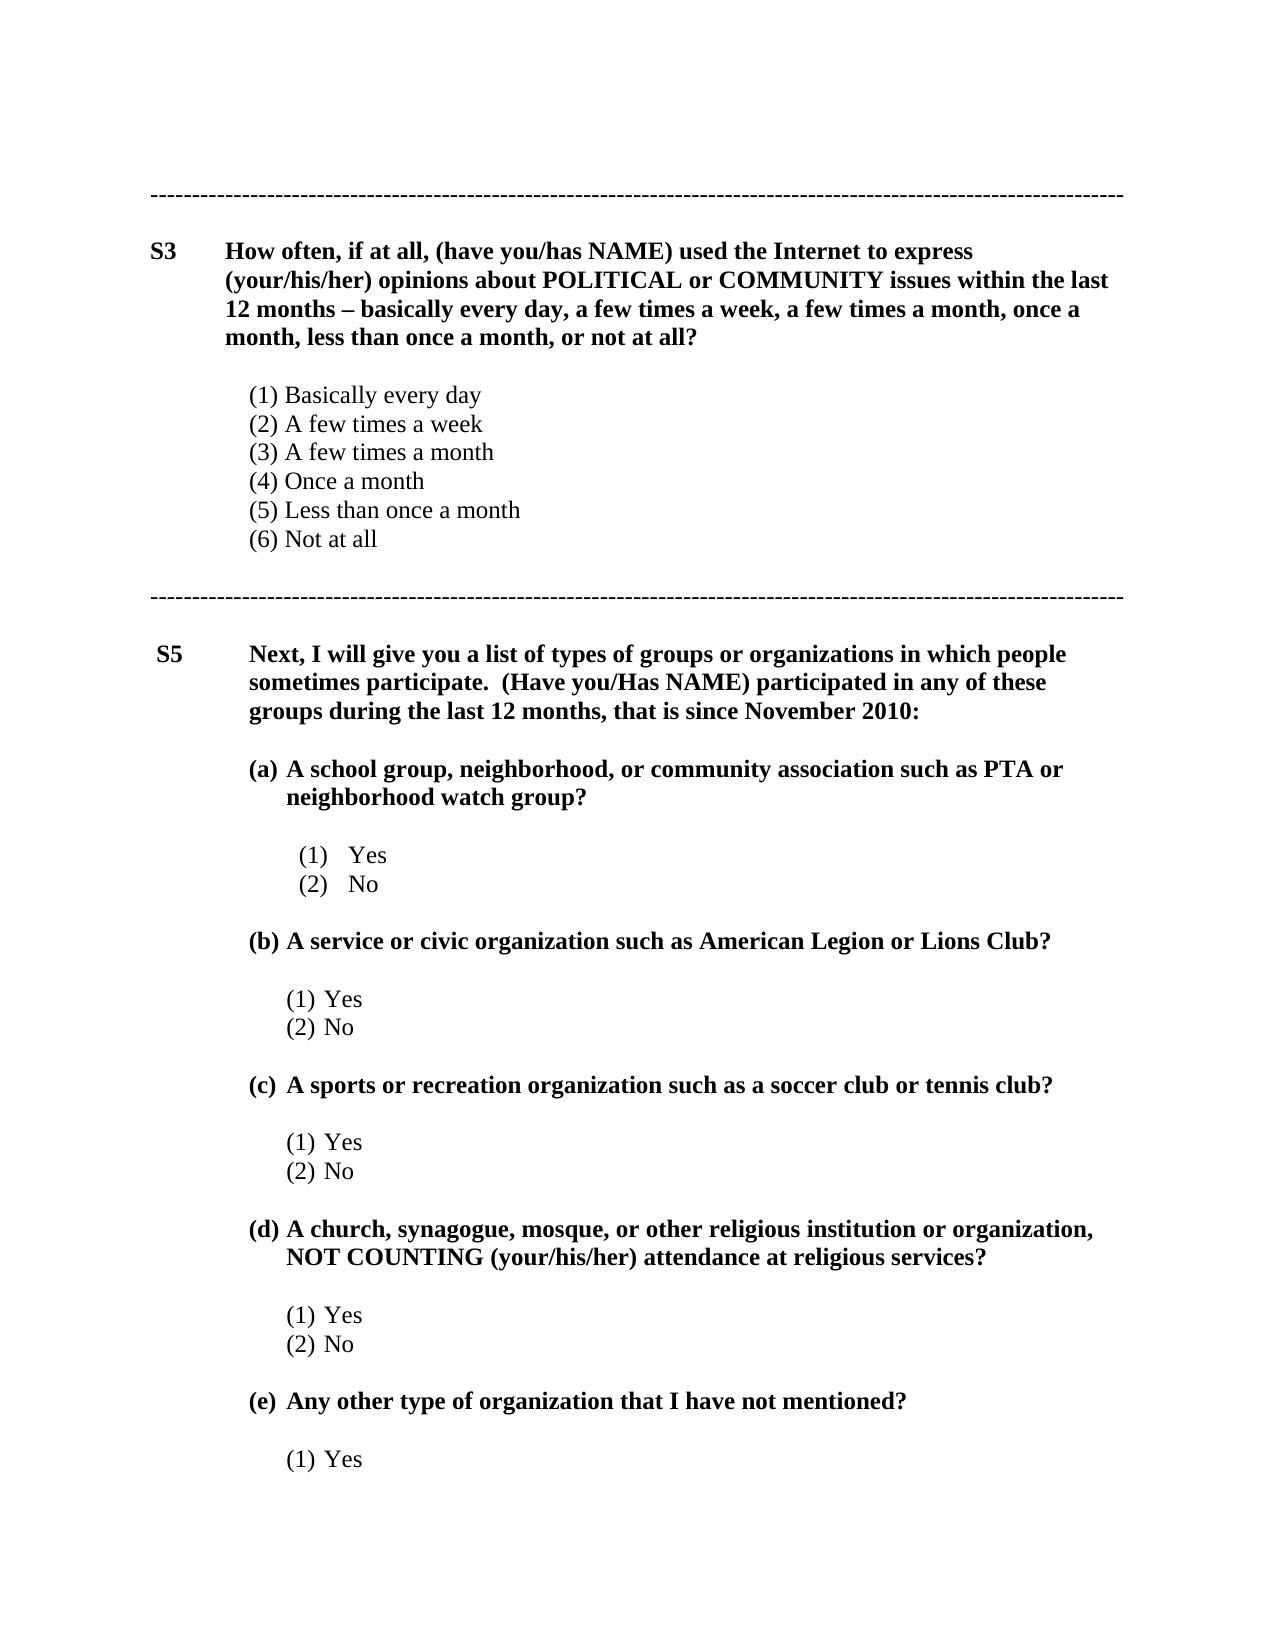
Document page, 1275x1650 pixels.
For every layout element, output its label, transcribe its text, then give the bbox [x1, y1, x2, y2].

text (4) Once a month [150, 466, 1125, 495]
list Any other type of organization that I have not mentioned? [248, 1386, 1125, 1415]
text (5) Less than once a month [150, 495, 1125, 524]
list A service or civic organization such as American Legion or Lions Club? [248, 926, 1125, 955]
list No [298, 869, 1125, 897]
list A school group, neighborhood, or community association such as PTA or neighborhood watch group? [248, 754, 1125, 811]
text (2) A few times a week [150, 409, 1125, 437]
text (6) Not at all [150, 524, 1125, 552]
text S5 Next, I will give you a list of types of groups or organizations in which people sometimes participate. (Have you/Has NAME) participated in any of these groups during the last 12 months, that is since November 2010: [150, 639, 1125, 725]
list Yes [286, 1127, 1125, 1156]
list Yes [286, 1444, 1125, 1472]
list No [286, 1329, 1125, 1357]
list No [286, 1012, 1125, 1041]
list Yes [286, 984, 1125, 1012]
list Yes [298, 840, 1125, 869]
list A church, synagogue, mosque, or other religious institution or organization, NOT COUNTING (your/his/her) attendance at religious services? [248, 1214, 1125, 1271]
text (3) A few times a month [150, 437, 1125, 466]
text S3 How often, if at all, (have you/has NAME) used the Internet to express (your/his/her) opinions about POLITICAL or COMMUNITY issues within the last 12 months – basically every day, a few times a week, a few times a month, once a month, less than once a month, or not at all? [150, 236, 1125, 351]
list Yes [286, 1300, 1125, 1329]
text --------------------------------------------------------------------------------------------------------------------- [150, 581, 1125, 610]
list A sports or recreation organization such as a soccer club or tennis club? [248, 1070, 1125, 1099]
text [150, 179, 1125, 207]
list No [286, 1156, 1125, 1185]
text (1) Basically every day [150, 380, 1125, 409]
